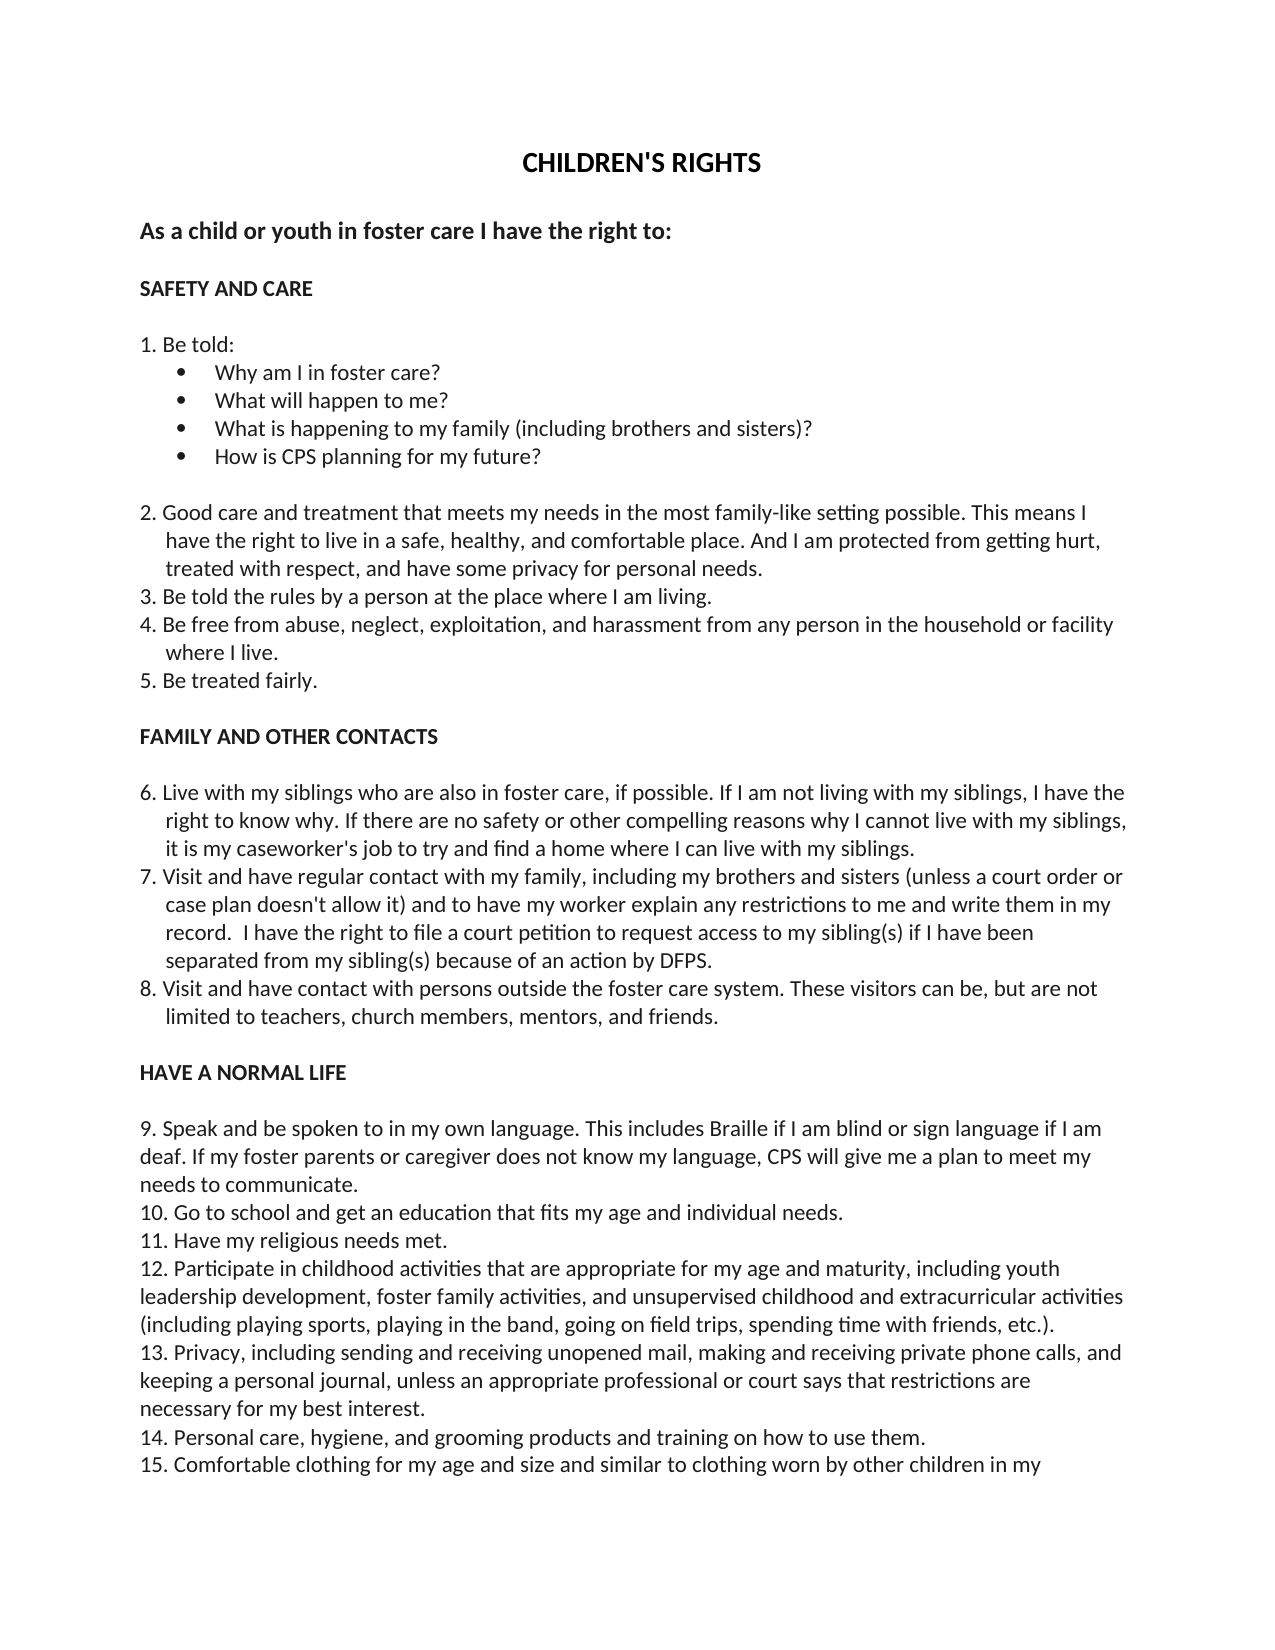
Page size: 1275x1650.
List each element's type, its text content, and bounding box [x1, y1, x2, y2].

list necessary for my best interest. [139, 1394, 1129, 1423]
list 4. Be free from abuse, neglect, exploitation, and harassment from any person in the household or facility [139, 610, 1129, 638]
text SAFETY AND CARE [139, 274, 1129, 302]
list 2. Good care and treatment that meets my needs in the most family-like setting possible. This means I [139, 498, 1129, 526]
text HAVE A NORMAL LIFE [139, 1058, 1129, 1086]
list keeping a personal journal, unless an appropriate professional or court says that restrictions are [139, 1367, 1129, 1394]
list limited to teachers, church members, mentors, and friends. [139, 1002, 1129, 1030]
list deaf. If my foster parents or caregiver does not know my language, CPS will give me a plan to meet my [139, 1142, 1129, 1170]
list separated from my sibling(s) because of an action by DFPS. [139, 946, 1129, 974]
list it is my caseworker's job to try and find a home where I can live with my siblings. [139, 834, 1129, 862]
list Why am I in foster care? [177, 358, 1129, 386]
list 15. Comfortable clothing for my age and size and similar to clothing worn by other children in my [139, 1451, 1129, 1479]
list 9. Speak and be spoken to in my own language. This includes Braille if I am blind or sign language if I am [139, 1114, 1129, 1142]
list 6. Live with my siblings who are also in foster care, if possible. If I am not living with my siblings, I have the [139, 778, 1129, 806]
list 14. Personal care, hygiene, and grooming products and training on how to use them. [139, 1423, 1129, 1451]
text As a child or youth in foster care I have the right to: [139, 215, 1129, 246]
list 11. Have my religious needs met. [139, 1226, 1129, 1254]
list What will happen to me? [177, 386, 1129, 414]
list 8. Visit and have contact with persons outside the foster care system. These visitors can be, but are not [139, 974, 1129, 1002]
list 3. Be told the rules by a person at the place where I am living. [139, 582, 1129, 610]
list leadership development, foster family activities, and unsupervised childhood and extracurricular activities [139, 1282, 1129, 1311]
list record. I have the right to file a court petition to request access to my sibling(s) if I have been [139, 918, 1129, 946]
list 7. Visit and have regular contact with my family, including my brothers and sisters (unless a court order or [139, 862, 1129, 890]
list How is CPS planning for my future? [177, 442, 1129, 470]
list 10. Go to school and get an education that fits my age and individual needs. [139, 1198, 1129, 1226]
list (including playing sports, playing in the band, going on field trips, spending time with friends, etc.). [139, 1311, 1129, 1338]
list 5. Be treated fairly. [139, 666, 1129, 694]
subtitle CHILDREN'S RIGHTS [154, 144, 1129, 179]
list needs to communicate. [139, 1170, 1129, 1198]
text have the right to live in a safe, healthy, and comfortable place. And I am protected from getting hurt, [139, 526, 1129, 554]
list case plan doesn't allow it) and to have my worker explain any restrictions to me and write them in my [139, 890, 1129, 918]
list What is happening to my family (including brothers and sisters)? [177, 414, 1129, 442]
list 13. Privacy, including sending and receiving unopened mail, making and receiving private phone calls, and [139, 1338, 1129, 1367]
list where I live. [139, 638, 1129, 666]
list treated with respect, and have some privacy for personal needs. [139, 554, 1129, 582]
text FAMILY AND OTHER CONTACTS [139, 722, 1129, 750]
list 1. Be told: [139, 330, 1129, 358]
list 12. Participate in childhood activities that are appropriate for my age and maturity, including youth [139, 1254, 1129, 1282]
list right to know why. If there are no safety or other compelling reasons why I cannot live with my siblings, [139, 806, 1129, 834]
